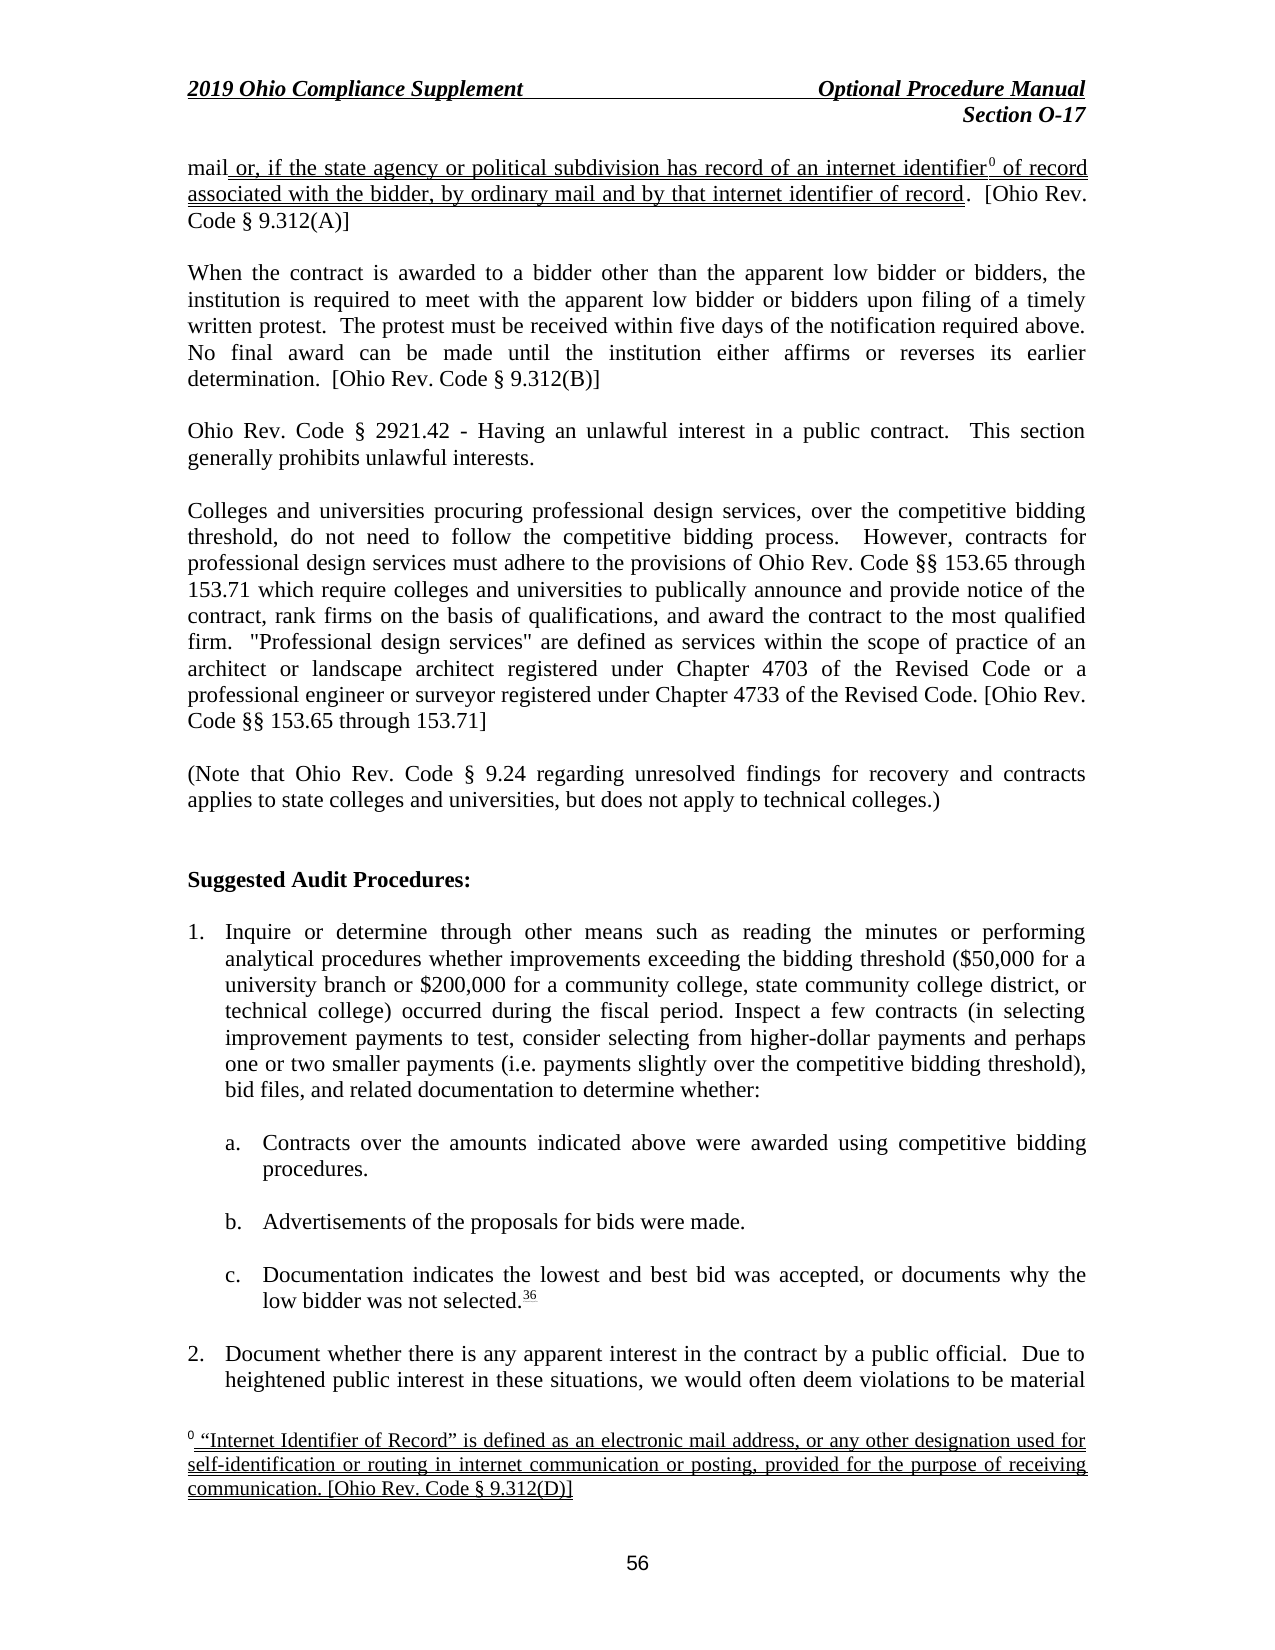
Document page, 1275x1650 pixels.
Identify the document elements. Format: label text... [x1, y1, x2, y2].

text Suggested Audit Procedures: [187, 866, 1087, 892]
list Inquire or determine through other means such as reading the minutes or performing analytical procedures whether improvements exceeding the bidding threshold ($50,000 for a university branch or $200,000 for a community college, state community college district, or technical college) occurred during the fiscal period. Inspect a few contracts (in selecting improvement payments to test, consider selecting from higher-dollar payments and perhaps one or two smaller payments (i.e. payments slightly over the competitive bidding threshold), bid files, and related documentation to determine whether: [187, 918, 1087, 1103]
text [187, 154, 1087, 233]
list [187, 1340, 1087, 1393]
text When the contract is awarded to a bidder other than the apparent low bidder or bidders, the institution is required to meet with the apparent low bidder or bidders upon filing of a timely written protest. The protest must be received within five days of the notification required above. No final award can be made until the institution either affirms or reverses its earlier determination. [Ohio Rev. Code § 9.312(B)] [187, 259, 1087, 391]
text (Note that Ohio Rev. Code § 9.24 regarding unresolved findings for recovery and contracts applies to state colleges and universities, but does not apply to technical colleges.) [187, 760, 1087, 813]
list Contracts over the amounts indicated above were awarded using competitive bidding procedures. [225, 1129, 1087, 1182]
list Advertisements of the proposals for bids were made. [225, 1208, 1087, 1234]
text Colleges and universities procuring professional design services, over the competitive bidding threshold, do not need to follow the competitive bidding process. However, contracts for professional design services must adhere to the provisions of Ohio Rev. Code §§ 153.65 through 153.71 which require colleges and universities to publically announce and provide notice of the contract, rank firms on the basis of qualifications, and award the contract to the most qualified firm. "Professional design services" are defined as services within the scope of practice of an architect or landscape architect registered under Chapter 4703 of the Revised Code or a professional engineer or surveyor registered under Chapter 4733 of the Revised Code. [Ohio Rev. Code §§ 153.65 through 153.71] [187, 497, 1087, 734]
text Ohio Rev. Code § 2921.42 - Having an unlawful interest in a public contract. This section generally prohibits unlawful interests. [187, 418, 1087, 470]
list Documentation indicates the lowest and best bid was accepted, or documents why the low bidder was not selected.36 [225, 1261, 1087, 1314]
